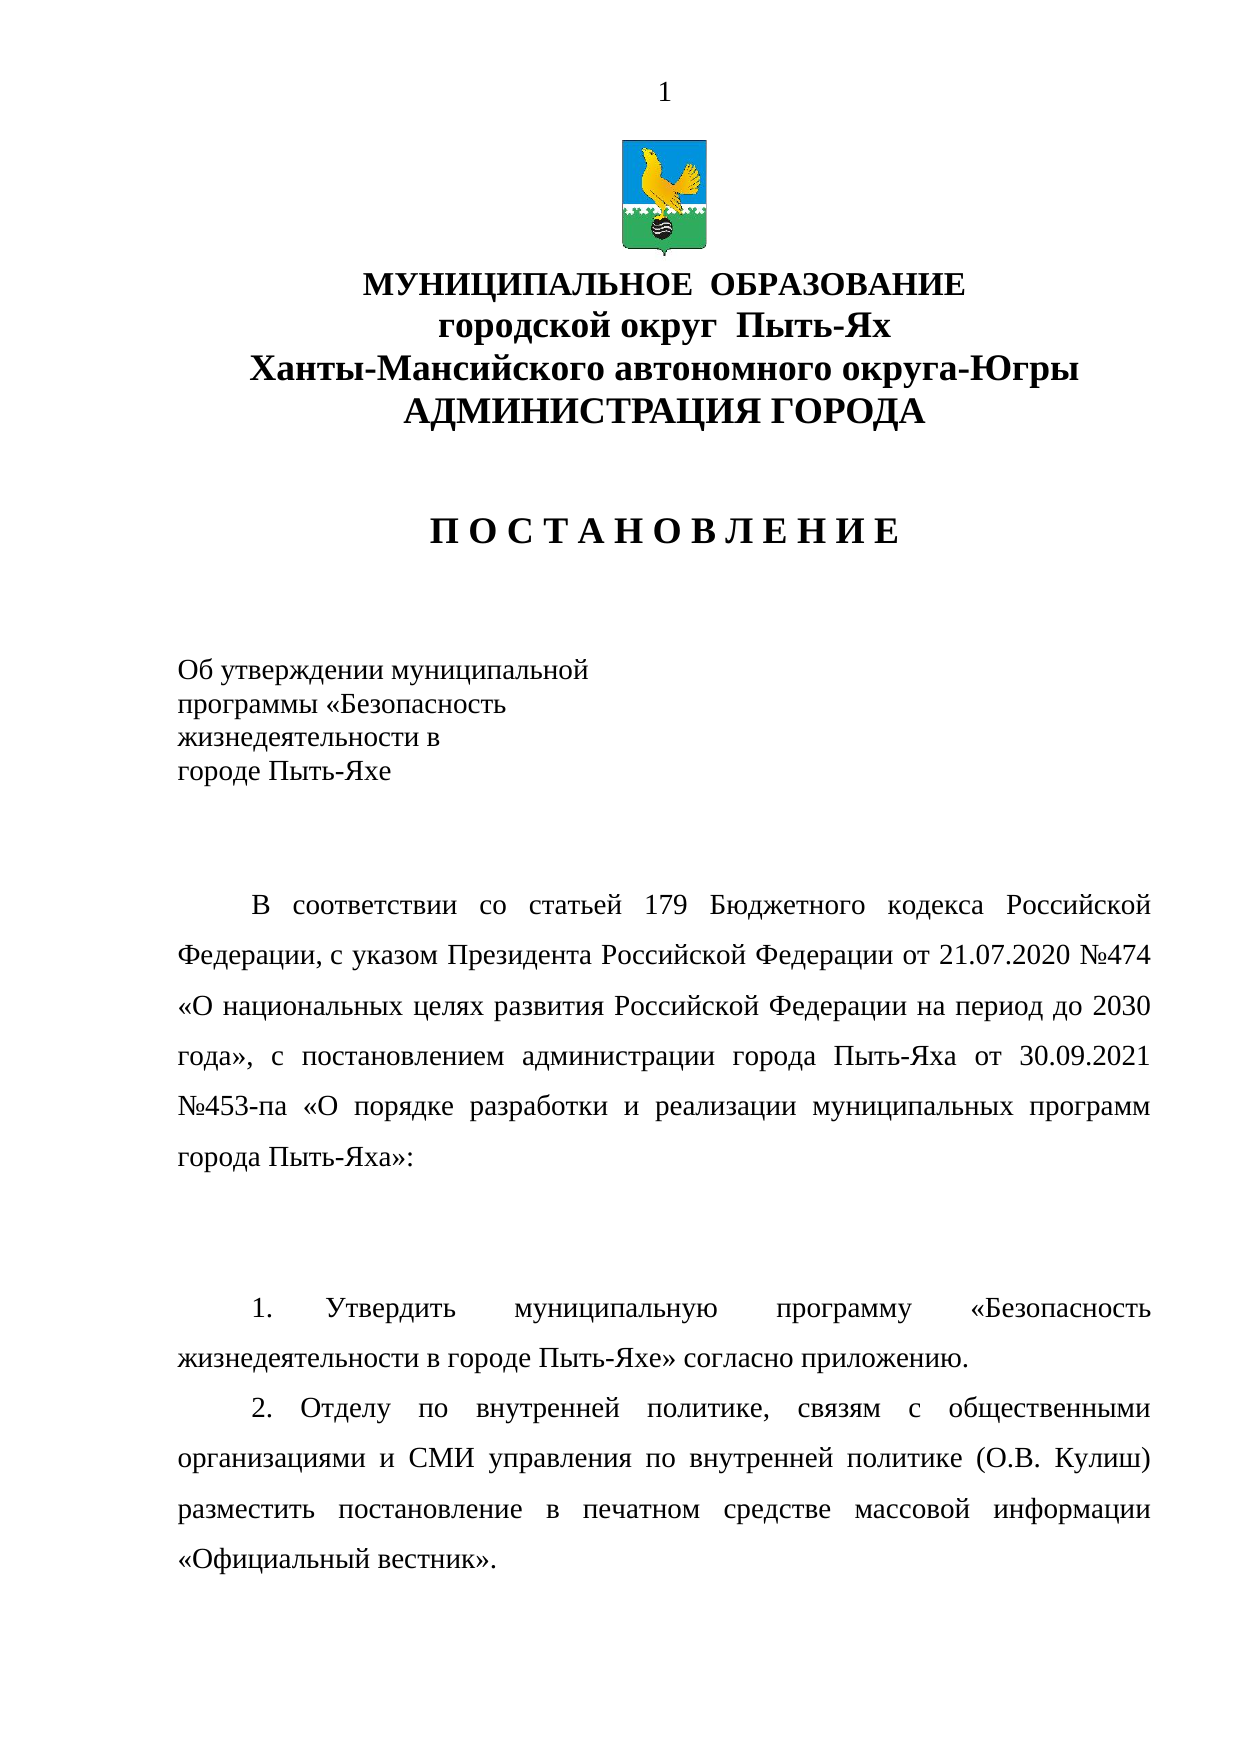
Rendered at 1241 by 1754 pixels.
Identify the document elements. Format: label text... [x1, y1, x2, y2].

picture [622, 140, 707, 265]
text В соответствии со статьей 179 Бюджетного кодекса Российской Федерации, с указом Президента Российской Федерации от 21.07.2020 №474 «О национальных целях развития Российской Федерации на период до 2030 года», с постановлением администрации города Пыть-Яха от 30.09.2021 №453-па «О порядке разработки и реализации муниципальных программ города Пыть-Яха»: [177, 887, 1152, 1172]
text программы «Безопасность [177, 686, 1152, 719]
subtitle АДМИНИСТРАЦИЯ ГОРОДА [177, 389, 1152, 432]
text Ханты-Мансийского автономного округа-Югры [177, 346, 1152, 389]
text 1. Утвердить муниципальную программу «Безопасность жизнедеятельности в городе Пыть-Яхе» согласно приложению. [177, 1290, 1152, 1373]
text П О С Т А Н О В Л Е Н И Е [177, 509, 1152, 552]
text МУНИЦИПАЛЬНОЕ ОБРАЗОВАНИЕ [177, 264, 1152, 303]
text городе Пыть-Яхе [177, 753, 1152, 787]
text жизнедеятельности в [177, 719, 1152, 753]
text 2. Отделу по внутренней политике, связям с общественными организациями и СМИ управления по внутренней политике (О.В. Кулиш) разместить постановление в печатном средстве массовой информации «Официальный вестник». [177, 1390, 1152, 1575]
text городской округ Пыть-Ях [177, 303, 1152, 346]
text Об утверждении муниципальной [177, 652, 1152, 686]
